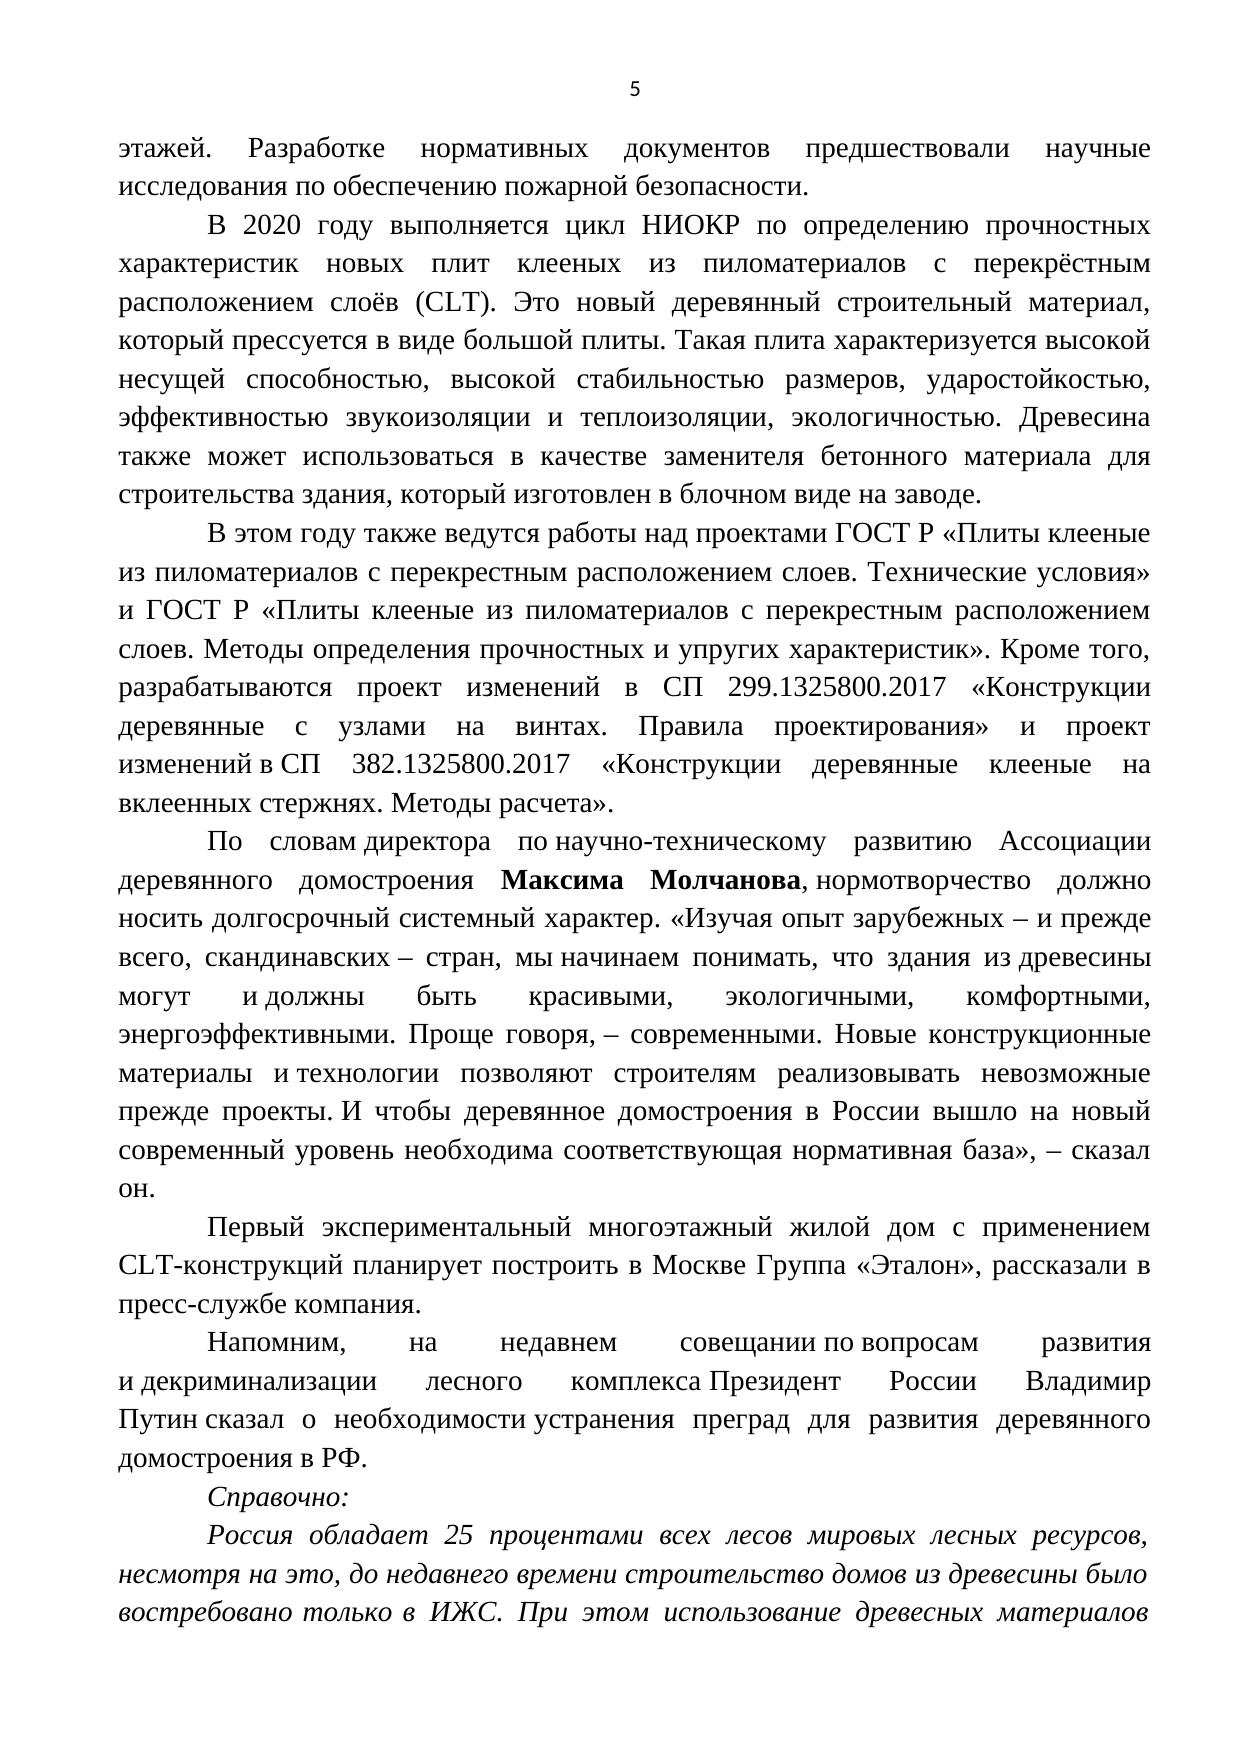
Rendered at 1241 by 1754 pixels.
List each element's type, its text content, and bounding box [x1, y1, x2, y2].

text Напомним, на недавнем совещании по вопросам развития и декриминализации лесного комплекса Президент России Владимир Путин сказал о необходимости устранения преград для развития деревянного домостроения в РФ. [118, 1324, 1152, 1474]
text В 2020 году выполняется цикл НИОКР по определению прочностных характеристик новых плит клееных из пиломатериалов с перекрёстным расположением слоёв (CLT). Это новый деревянный строительный материал, который прессуется в виде большой плиты. Такая плита характеризуется высокой несущей способностью, высокой стабильностью размеров, ударостойкостью, эффективностью звукоизоляции и теплоизоляции, экологичностью. Древесина также может использоваться в качестве заменителя бетонного материала для строительства здания, который изготовлен в блочном виде на заводе. [118, 207, 1152, 510]
text В этом году также ведутся работы над проектами ГОСТ Р «Плиты клееные из пиломатериалов с перекрестным расположением слоев. Технические условия» и ГОСТ Р «Плиты клееные из пиломатериалов с перекрестным расположением слоев. Методы определения прочностных и упругих характеристик». Кроме того, разрабатываются проект изменений в СП 299.1325800.2017 «Конструкции деревянные с узлами на винтах. Правила проектирования» и проект изменений в СП 382.1325800.2017 «Конструкции деревянные клееные на вклеенных стержнях. Методы расчета». [118, 515, 1152, 818]
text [118, 1517, 1152, 1628]
text Справочно: [118, 1479, 1152, 1512]
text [118, 130, 1152, 202]
text Первый экспериментальный многоэтажный жилой дом с применением CLT-конструкций планирует построить в Москве Группа «Эталон», рассказали в пресс-службе компания. [118, 1209, 1152, 1319]
text По словам директора по научно-техническому развитию Ассоциации деревянного домостроения Максима Молчанова, нормотворчество должно носить долгосрочный системный характер. «Изучая опыт зарубежных – и прежде всего, скандинавских – стран, мы начинаем понимать, что здания из древесины могут и должны быть красивыми, экологичными, комфортными, энергоэффективными. Проще говоря, – современными. Новые конструкционные материалы и технологии позволяют строителям реализовывать невозможные прежде проекты. И чтобы деревянное домостроения в России вышло на новый современный уровень необходима соответствующая нормативная база», – сказал он. [118, 823, 1152, 1204]
